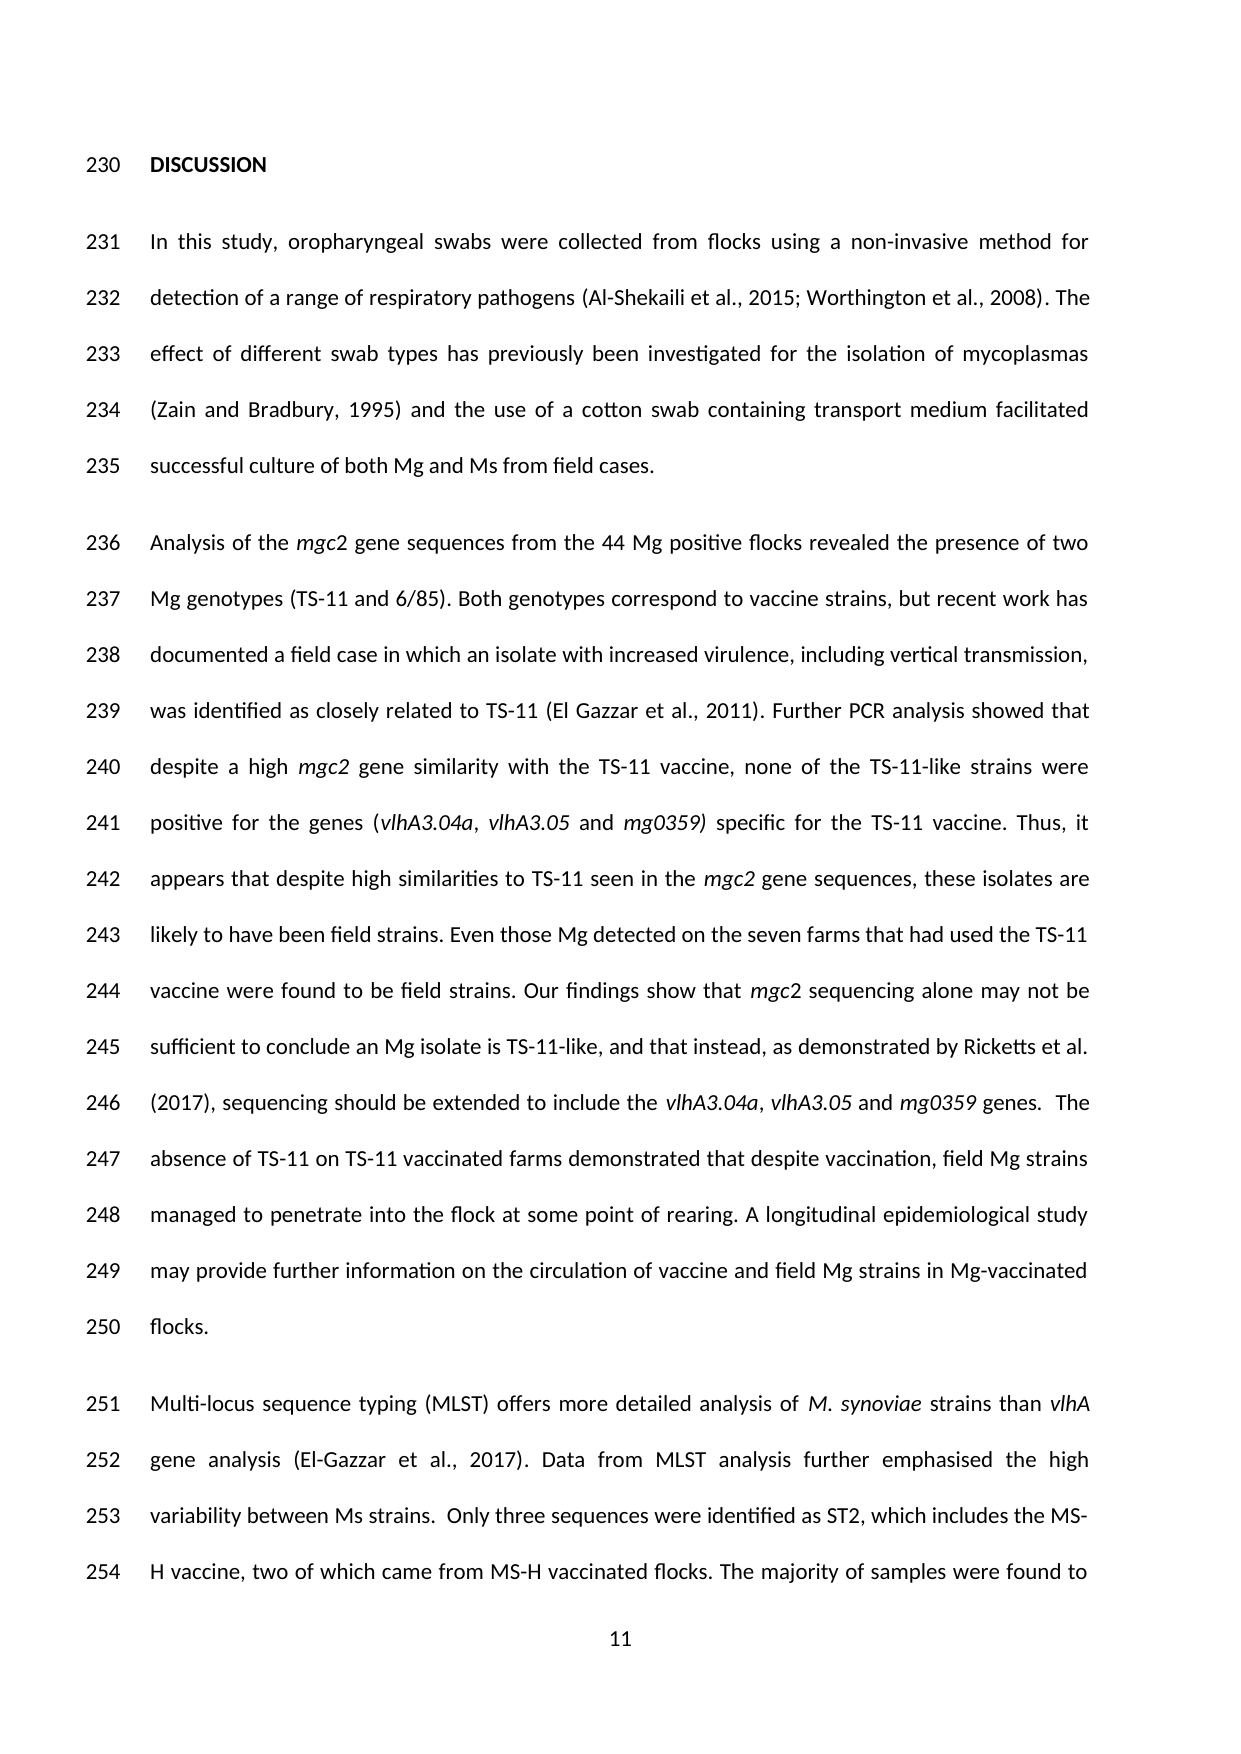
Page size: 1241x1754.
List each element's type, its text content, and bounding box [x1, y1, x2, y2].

text In this study, oropharyngeal swabs were collected from flocks using a non-invasive method for detection of a range of respiratory pathogens (Al-Shekaili et al., 2015; Worthington et al., 2008). The effect of different swab types has previously been investigated for the isolation of mycoplasmas (Zain and Bradbury, 1995) and the use of a cotton swab containing transport medium facilitated successful culture of both Mg and Ms from field cases. [150, 227, 1090, 479]
text Analysis of the mgc2 gene sequences from the 44 Mg positive flocks revealed the presence of two Mg genotypes (TS-11 and 6/85). Both genotypes correspond to vaccine strains, but recent work has documented a field case in which an isolate with increased virulence, including vertical transmission, was identified as closely related to TS-11 (El Gazzar et al., 2011). Further PCR analysis showed that despite a high mgc2 gene similarity with the TS-11 vaccine, none of the TS-11-like strains were positive for the genes (vlhA3.04a, vlhA3.05 and mg0359) specific for the TS-11 vaccine. Thus, it appears that despite high similarities to TS-11 seen in the mgc2 gene sequences, these isolates are likely to have been field strains. Even those Mg detected on the seven farms that had used the TS-11 vaccine were found to be field strains. Our findings show that mgc2 sequencing alone may not be sufficient to conclude an Mg isolate is TS-11-like, and that instead, as demonstrated by Ricketts et al. (2017), sequencing should be extended to include the vlhA3.04a, vlhA3.05 and mg0359 genes. The absence of TS-11 on TS-11 vaccinated farms demonstrated that despite vaccination, field Mg strains managed to penetrate into the flock at some point of rearing. A longitudinal epidemiological study may provide further information on the circulation of vaccine and field Mg strains in Mg-vaccinated flocks. [150, 528, 1090, 1341]
text DISCUSSION [150, 150, 1090, 178]
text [150, 1389, 1090, 1586]
